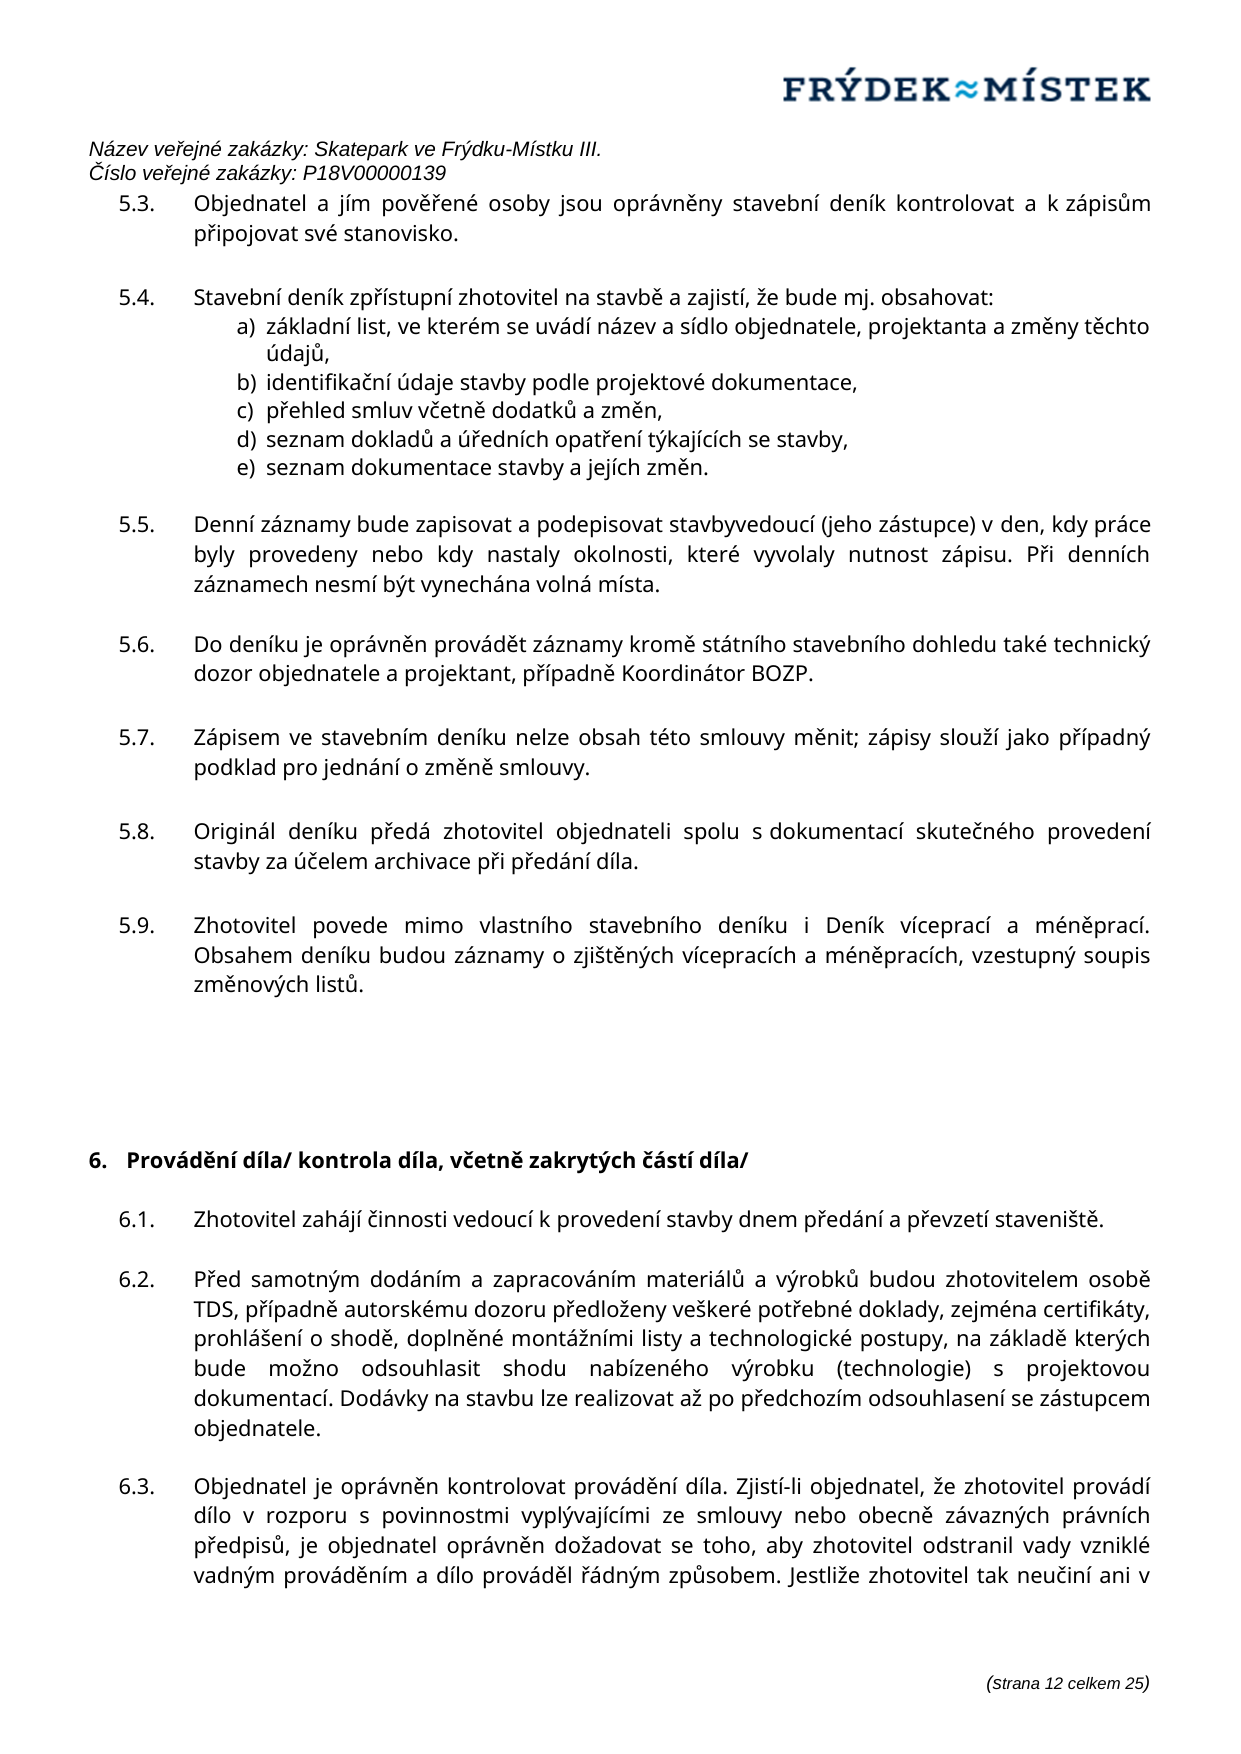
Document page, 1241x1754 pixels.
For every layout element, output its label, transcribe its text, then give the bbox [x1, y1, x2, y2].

list Zápisem ve stavebním deníku nelze obsah této smlouvy měnit; zápisy slouží jako případný podklad pro jednání o změně smlouvy. [118, 722, 1152, 782]
list seznam dokumentace stavby a jejích změn. [236, 453, 1152, 481]
list Před samotným dodáním a zapracováním materiálů a výrobků budou zhotovitelem osobě TDS, případně autorskému dozoru předloženy veškeré potřebné doklady, zejména certifikáty, prohlášení o shodě, doplněné montážními listy a technologické postupy, na základě kterých bude možno odsouhlasit shodu nabízeného výrobku (technologie) s projektovou dokumentací. Dodávky na stavbu lze realizovat až po předchozím odsouhlasení se zástupcem objednatele. [118, 1264, 1152, 1443]
list Zhotovitel zahájí činnosti vedoucí k provedení stavby dnem předání a převzetí staveniště. [118, 1204, 1152, 1234]
list Denní záznamy bude zapisovat a podepisovat stavbyvedoucí (jeho zástupce) v den, kdy práce byly provedeny nebo kdy nastaly okolnosti, které vyvolaly nutnost zápisu. Při denních záznamech nesmí být vynechána volná místa. [118, 509, 1152, 599]
list Stavební deník zpřístupní zhotovitel na stavbě a zajistí, že bude mj. obsahovat: [118, 282, 1152, 312]
list identifikační údaje stavby podle projektové dokumentace, [236, 368, 1152, 396]
picture [782, 41, 1152, 137]
list přehled smluv včetně dodatků a změn, [236, 396, 1152, 425]
list Do deníku je oprávněn provádět záznamy kromě státního stavebního dohledu také technický dozor objednatele a projektant, případně Koordinátor BOZP. [118, 628, 1152, 688]
list Originál deníku předá zhotovitel objednateli spolu s dokumentací skutečného provedení stavby za účelem archivace při předání díla. [118, 816, 1152, 876]
list seznam dokladů a úředních opatření týkajících se stavby, [236, 425, 1152, 453]
list Provádění díla/ kontrola díla, včetně zakrytých částí díla/ [89, 1145, 1152, 1174]
list základní list, ve kterém se uvádí název a sídlo objednatele, projektanta a změny těchto údajů, [236, 312, 1152, 368]
list Zhotovitel povede mimo vlastního stavebního deníku i Deník víceprací a méněprací. Obsahem deníku budou záznamy o zjištěných vícepracích a méněpracích, vzestupný soupis změnových listů. [118, 910, 1152, 999]
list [118, 1471, 1152, 1590]
list Objednatel a jím pověřené osoby jsou oprávněny stavební deník kontrolovat a k zápisům připojovat své stanovisko. [118, 188, 1152, 248]
